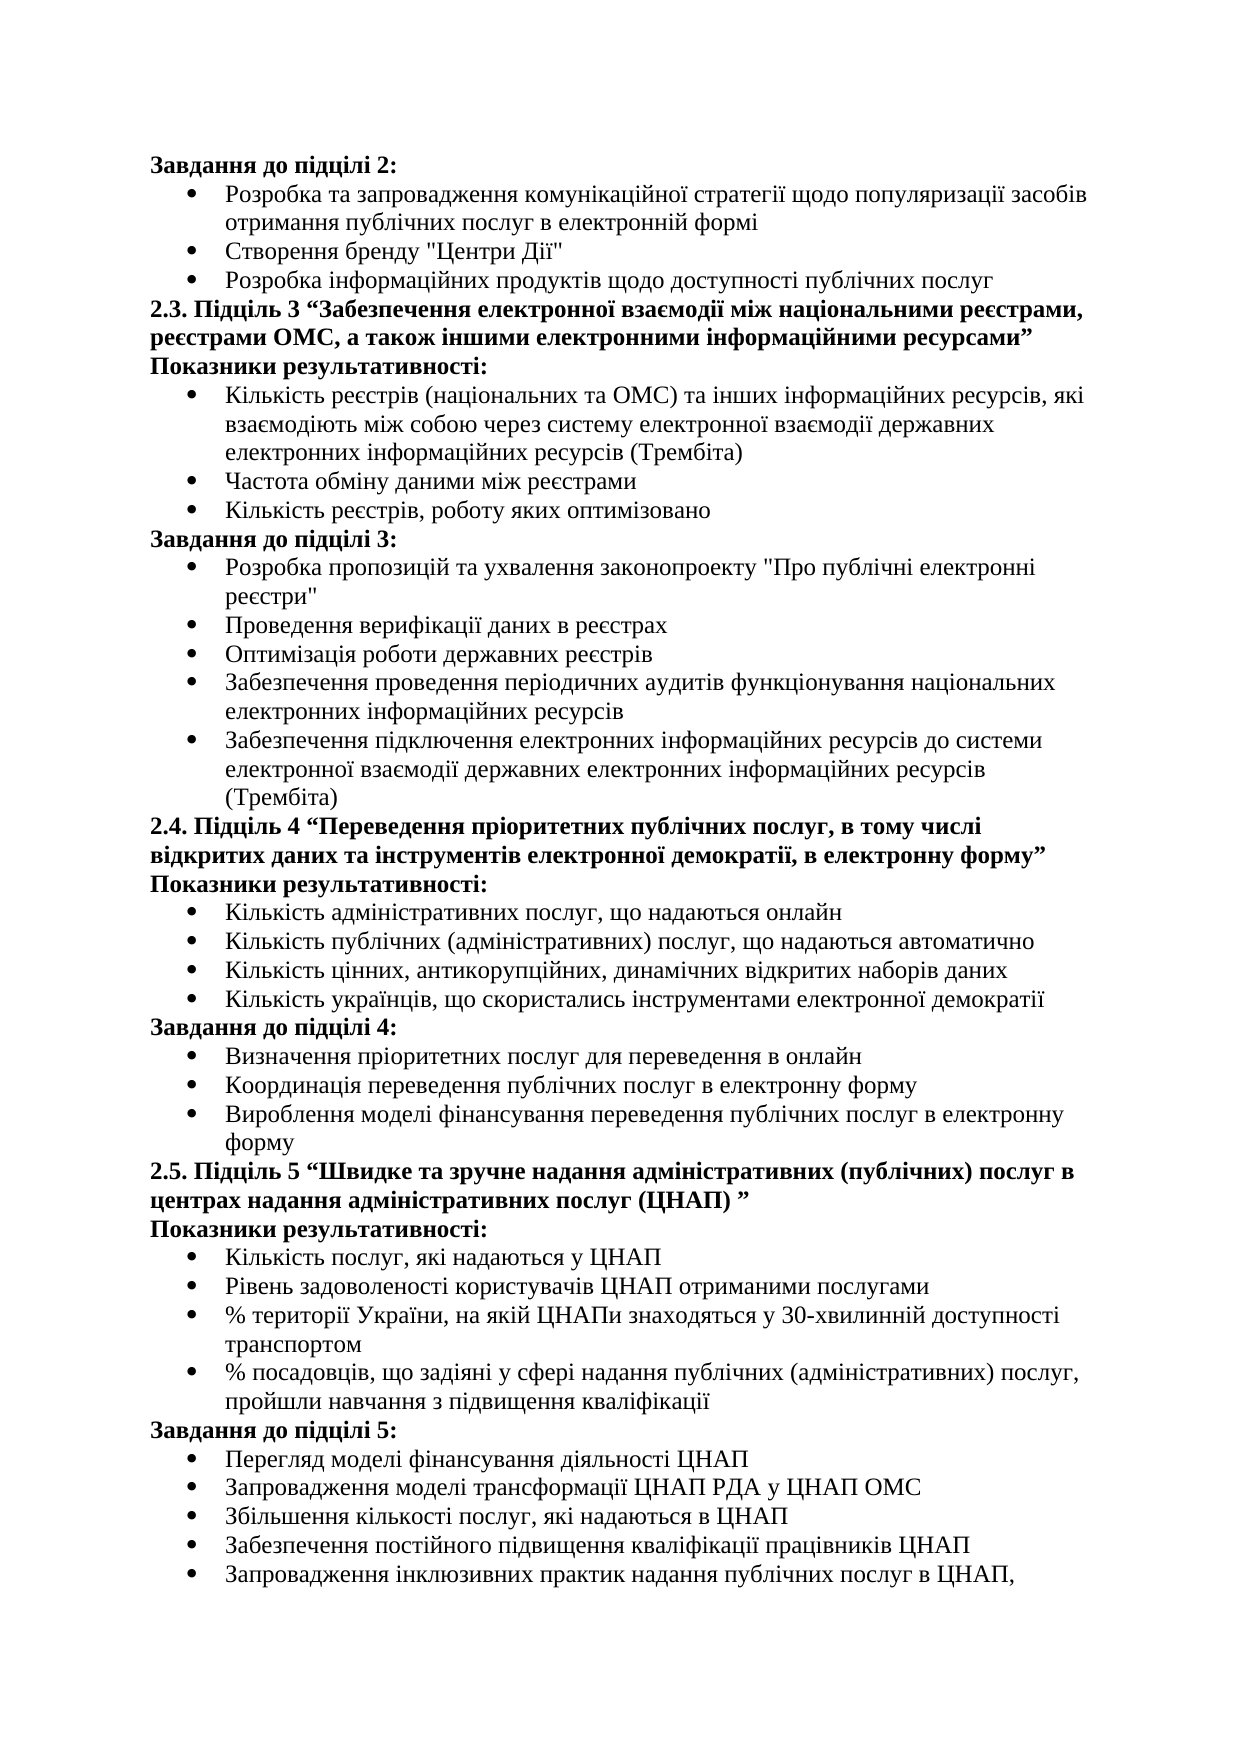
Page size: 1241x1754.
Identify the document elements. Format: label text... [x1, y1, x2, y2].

list Кількість українців, що скористались інструментами електронної демократії [187, 984, 1090, 1012]
list Розробка та запровадження комунікаційної стратегії щодо популяризації засобів отримання публічних послуг в електронній формі [187, 179, 1090, 236]
list Збільшення кількості послуг, які надаються в ЦНАП [187, 1501, 1090, 1530]
list Кількість публічних (адміністративних) послуг, що надаються автоматично [187, 926, 1090, 955]
list Розробка пропозицій та ухвалення законопроекту "Про публічні електронні реєстри" [187, 552, 1090, 610]
list Забезпечення проведення періодичних аудитів функціонування національних електронних інформаційних ресурсів [187, 667, 1090, 725]
text Завдання до підцілі 5: [150, 1415, 1090, 1444]
list Кількість цінних, антикорупційних, динамічних відкритих наборів даних [187, 955, 1090, 984]
list Забезпечення підключення електронних інформаційних ресурсів до системи електронної взаємодії державних електронних інформаційних ресурсів (Трембіта) [187, 725, 1090, 811]
text Показники результативності: [150, 869, 1090, 897]
text 2.4. Підціль 4 “Переведення пріоритетних публічних послуг, в тому числі відкритих даних та інструментів електронної демократії, в електронну форму” [150, 811, 1090, 869]
list Запровадження моделі трансформації ЦНАП РДА у ЦНАП ОМС [187, 1472, 1090, 1501]
list Кількість адміністративних послуг, що надаються онлайн [187, 897, 1090, 926]
list Вироблення моделі фінансування переведення публічних послуг в електронну форму [187, 1099, 1090, 1156]
list Створення бренду "Центри Дії" [187, 236, 1090, 265]
list % території України, на якій ЦНАПи знаходяться у 30-хвилинній доступності транспортом [187, 1300, 1090, 1357]
list Перегляд моделі фінансування діяльності ЦНАП [187, 1444, 1090, 1472]
list % посадовців, що задіяні у сфері надання публічних (адміністративних) послуг, пройшли навчання з підвищення кваліфікації [187, 1357, 1090, 1415]
text 2.5. Підціль 5 “Швидке та зручне надання адміністративних (публічних) послуг в центрах надання адміністративних послуг (ЦНАП) ” [150, 1156, 1090, 1214]
list Рівень задоволеності користувачів ЦНАП отриманими послугами [187, 1271, 1090, 1300]
list Забезпечення постійного підвищення кваліфікації працівників ЦНАП [187, 1530, 1090, 1559]
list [187, 1559, 1090, 1587]
text Завдання до підцілі 3: [150, 524, 1090, 552]
text Показники результативності: [150, 351, 1090, 380]
text Завдання до підцілі 2: [150, 150, 1090, 179]
list Розробка інформаційних продуктів щодо доступності публічних послуг [187, 265, 1090, 294]
list Кількість послуг, які надаються у ЦНАП [187, 1242, 1090, 1271]
text Показники результативності: [150, 1214, 1090, 1242]
list Оптимізація роботи державних реєстрів [187, 639, 1090, 667]
text 2.3. Підціль 3 “Забезпечення електронної взаємодії між національними реєстрами, реєстрами ОМС, а також іншими електронними інформаційними ресурсами” [150, 294, 1090, 351]
list Частота обміну даними між реєстрами [187, 466, 1090, 495]
list Проведення верифікації даних в реєстрах [187, 610, 1090, 639]
text Завдання до підцілі 4: [150, 1012, 1090, 1041]
list Визначення пріоритетних послуг для переведення в онлайн [187, 1041, 1090, 1070]
list Кількість реєстрів (національних та ОМС) та інших інформаційних ресурсів, які взаємодіють між собою через систему електронної взаємодії державних електронних інформаційних ресурсів (Трембіта) [187, 380, 1090, 466]
list Координація переведення публічних послуг в електронну форму [187, 1070, 1090, 1099]
list Кількість реєстрів, роботу яких оптимізовано [187, 495, 1090, 524]
